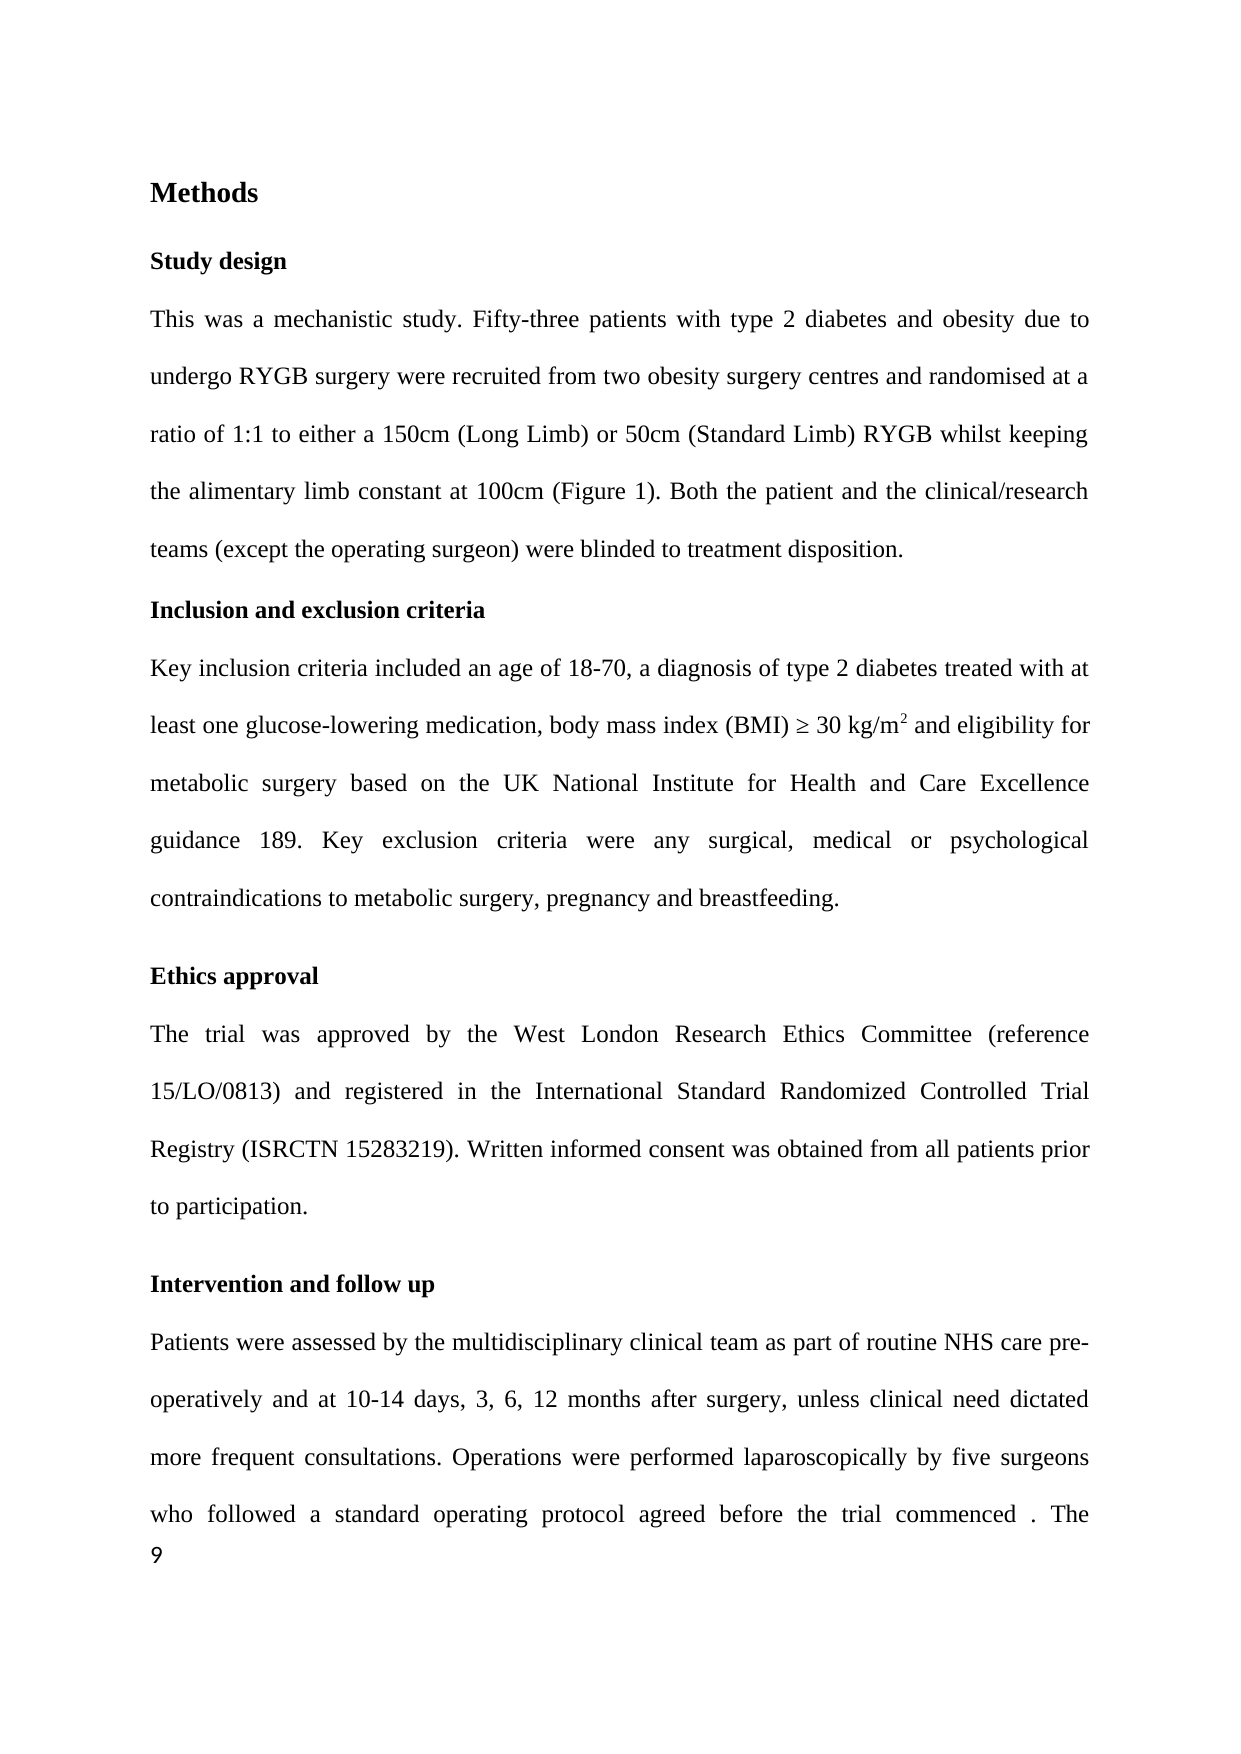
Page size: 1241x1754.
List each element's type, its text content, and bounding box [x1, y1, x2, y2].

subtitle Study design [150, 246, 1090, 275]
subtitle Ethics approval [150, 961, 1090, 990]
text The trial was approved by the West London Research Ethics Committee (reference 15/LO/0813) and registered in the International Standard Randomized Controlled Trial Registry (ISRCTN 15283219). Written informed consent was obtained from all patients prior to participation. [150, 1019, 1090, 1220]
subtitle Methods [150, 175, 1090, 208]
text This was a mechanistic study. Fifty-three patients with type 2 diabetes and obesity due to undergo RYGB surgery were recruited from two obesity surgery centres and randomised at a ratio of 1:1 to either a 150cm (Long Limb) or 50cm (Standard Limb) RYGB whilst keeping the alimentary limb constant at 100cm (Figure 1). Both the patient and the clinical/research teams (except the operating surgeon) were blinded to treatment disposition. [150, 304, 1090, 562]
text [150, 1327, 1090, 1528]
subtitle Intervention and follow up [150, 1269, 1090, 1298]
subtitle Inclusion and exclusion criteria [150, 595, 1090, 624]
text Key inclusion criteria included an age of 18-70, a diagnosis of type 2 diabetes treated with at least one glucose-lowering medication, body mass index (BMI) ≥ 30 kg/m2 and eligibility for metabolic surgery based on the UK National Institute for Health and Care Excellence guidance 189. Key exclusion criteria were any surgical, medical or psychological contraindications to metabolic surgery, pregnancy and breastfeeding. [150, 653, 1090, 912]
